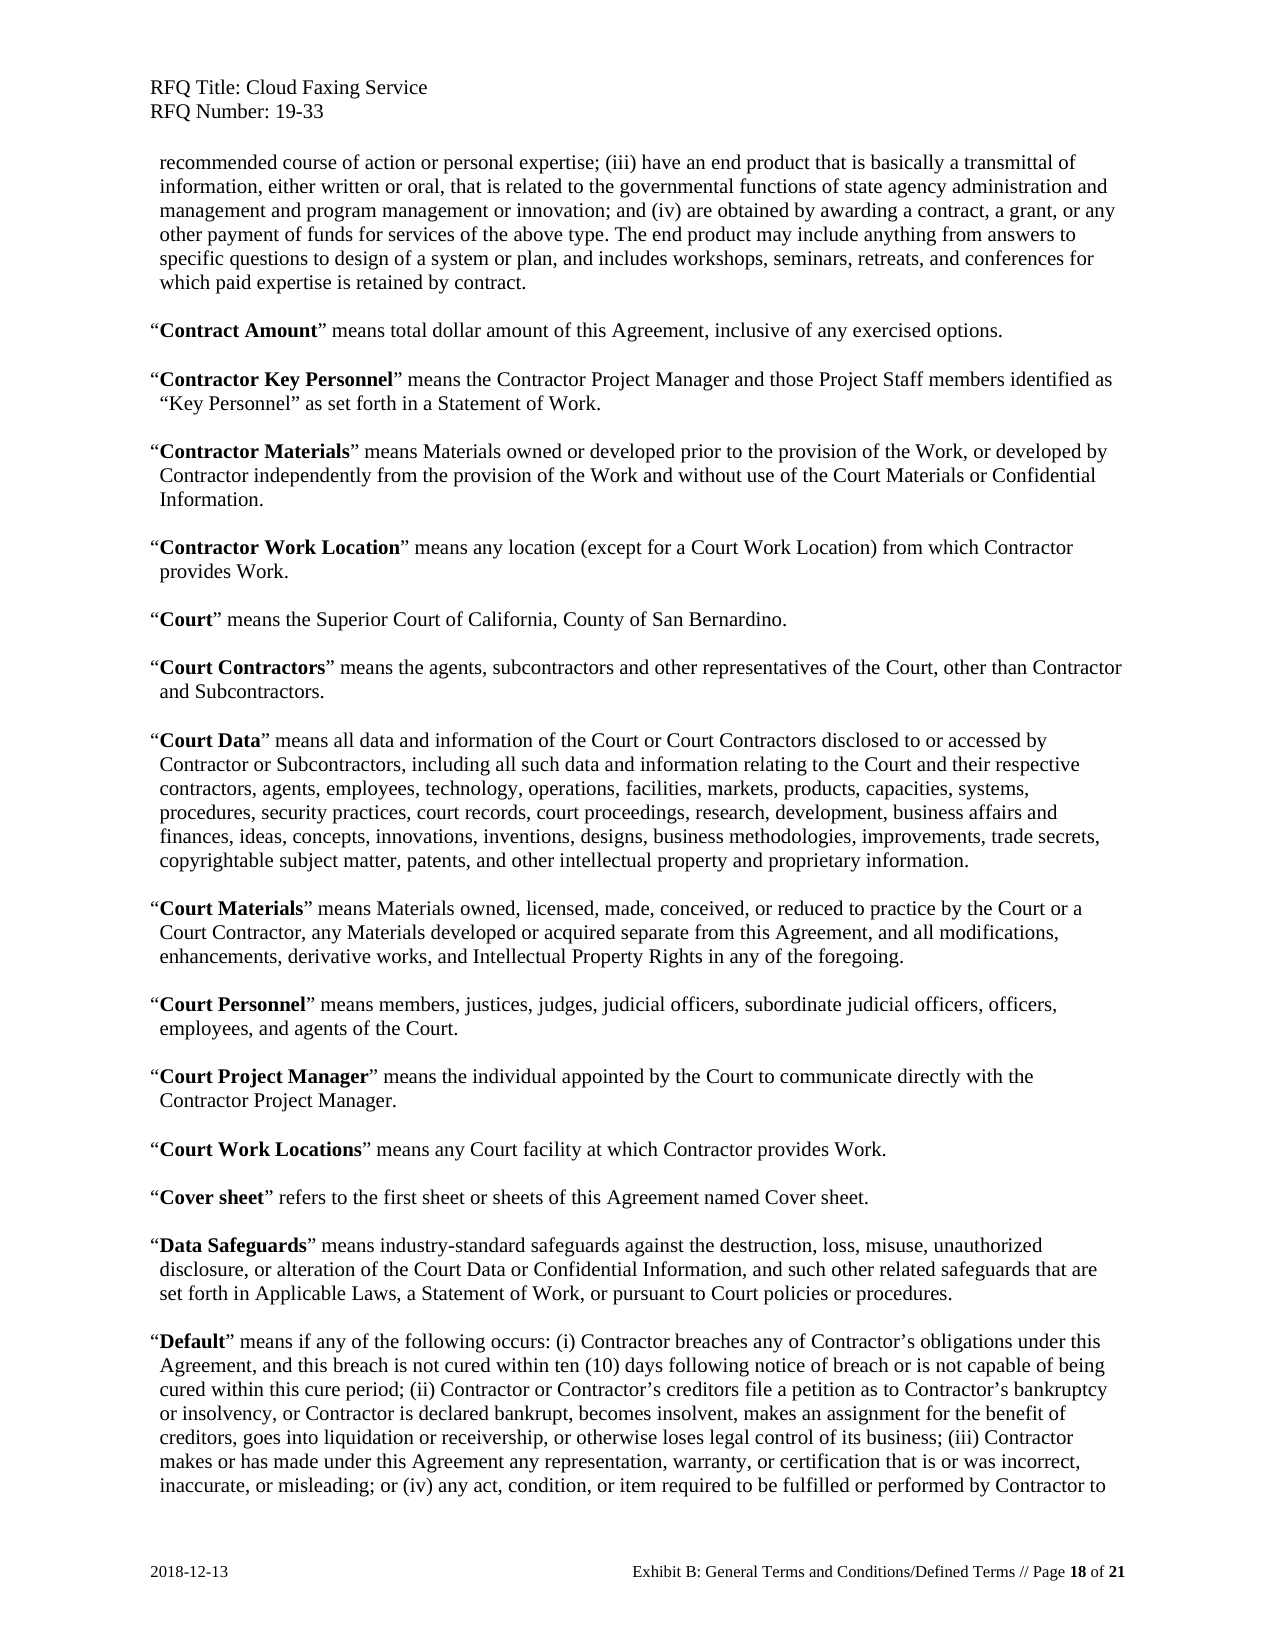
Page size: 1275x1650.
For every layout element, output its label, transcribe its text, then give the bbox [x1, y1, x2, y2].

text “Court Materials” means Materials owned, licensed, made, conceived, or reduced to practice by the Court or a Court Contractor, any Materials developed or acquired separate from this Agreement, and all modifications, enhancements, derivative works, and Intellectual Property Rights in any of the foregoing. [150, 896, 1125, 968]
text “Court Work Locations” means any Court facility at which Contractor provides Work. [150, 1137, 1125, 1161]
text “Court Contractors” means the agents, subcontractors and other representatives of the Court, other than Contractor and Subcontractors. [150, 655, 1125, 703]
text “Contractor Key Personnel” means the Contractor Project Manager and those Project Staff members identified as “Key Personnel” as set forth in a Statement of Work. [150, 367, 1125, 415]
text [150, 1329, 1125, 1497]
text “Contractor Materials” means Materials owned or developed prior to the provision of the Work, or developed by Contractor independently from the provision of the Work and without use of the Court Materials or Confidential Information. [150, 439, 1125, 511]
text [150, 150, 1125, 294]
text “Contractor Work Location” means any location (except for a Court Work Location) from which Contractor provides Work. [150, 535, 1125, 583]
text “Court Data” means all data and information of the Court or Court Contractors disclosed to or accessed by Contractor or Subcontractors, including all such data and information relating to the Court and their respective contractors, agents, employees, technology, operations, facilities, markets, products, capacities, systems, procedures, security practices, court records, court proceedings, research, development, business affairs and finances, ideas, concepts, innovations, inventions, designs, business methodologies, improvements, trade secrets, copyrightable subject matter, patents, and other intellectual property and proprietary information. [150, 727, 1125, 872]
text “Data Safeguards” means industry-standard safeguards against the destruction, loss, misuse, unauthorized disclosure, or alteration of the Court Data or Confidential Information, and such other related safeguards that are set forth in Applicable Laws, a Statement of Work, or pursuant to Court policies or procedures. [150, 1233, 1125, 1305]
text “Cover sheet” refers to the first sheet or sheets of this Agreement named Cover sheet. [150, 1185, 1125, 1209]
text “Contract Amount” means total dollar amount of this Agreement, inclusive of any exercised options. [150, 318, 1125, 342]
text “Court” means the Superior Court of California, County of San Bernardino. [150, 607, 1125, 631]
text “Court Project Manager” means the individual appointed by the Court to communicate directly with the Contractor Project Manager. [150, 1064, 1125, 1112]
text “Court Personnel” means members, justices, judges, judicial officers, subordinate judicial officers, officers, employees, and agents of the Court. [150, 992, 1125, 1040]
